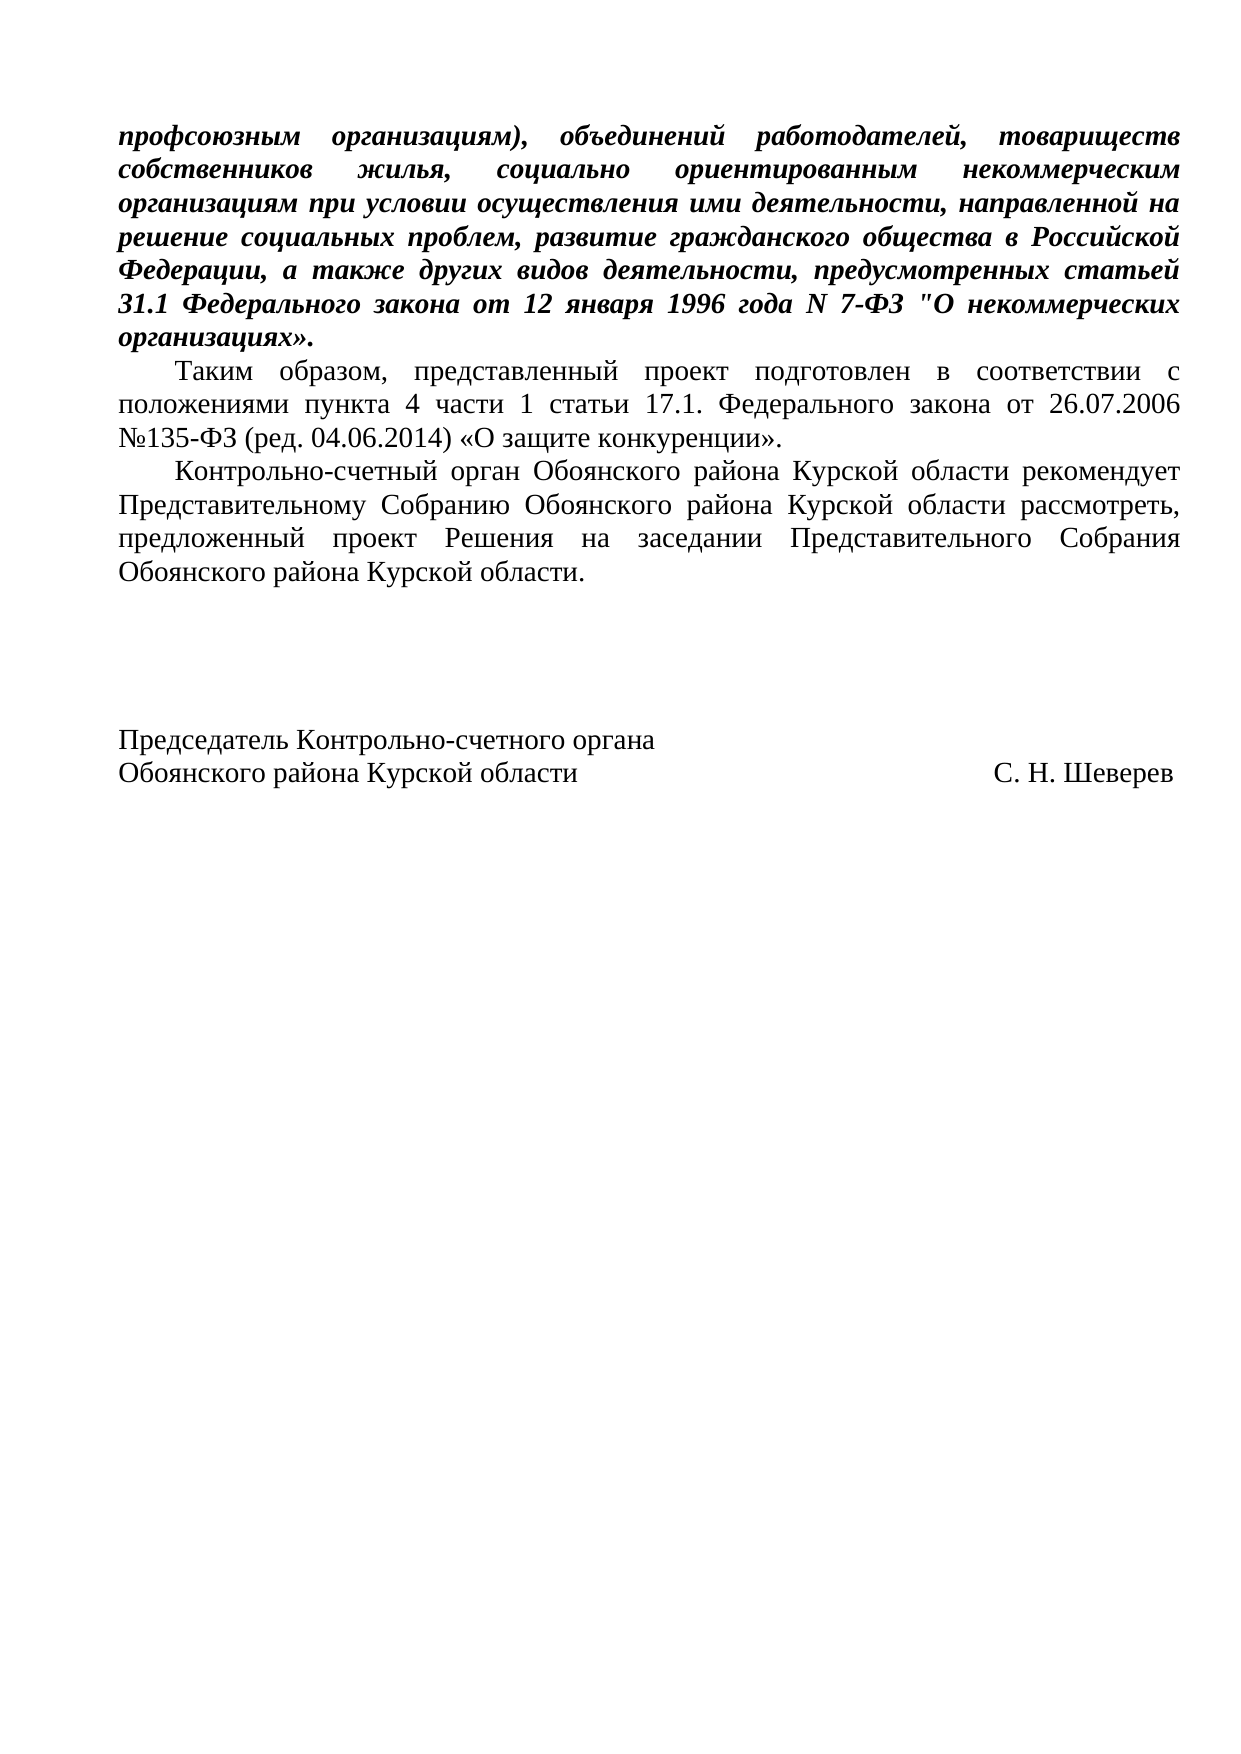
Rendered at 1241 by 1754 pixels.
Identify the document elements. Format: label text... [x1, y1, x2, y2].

text Председатель Контрольно-счетного органа [118, 722, 1181, 755]
text Контрольно-счетный орган Обоянского района Курской области рекомендует Представительному Собранию Обоянского района Курской области рассмотреть, предложенный проект Решения на заседании Представительного Собрания Обоянского района Курской области. [118, 453, 1181, 588]
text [118, 118, 1181, 353]
text Обоянского района Курской области С. Н. Шеверев [118, 755, 1181, 789]
text Таким образом, представленный проект подготовлен в соответствии с положениями пункта 4 части 1 статьи 17.1. Федерального закона от 26.07.2006 №135-ФЗ (ред. 04.06.2014) «О защите конкуренции». [118, 353, 1181, 453]
